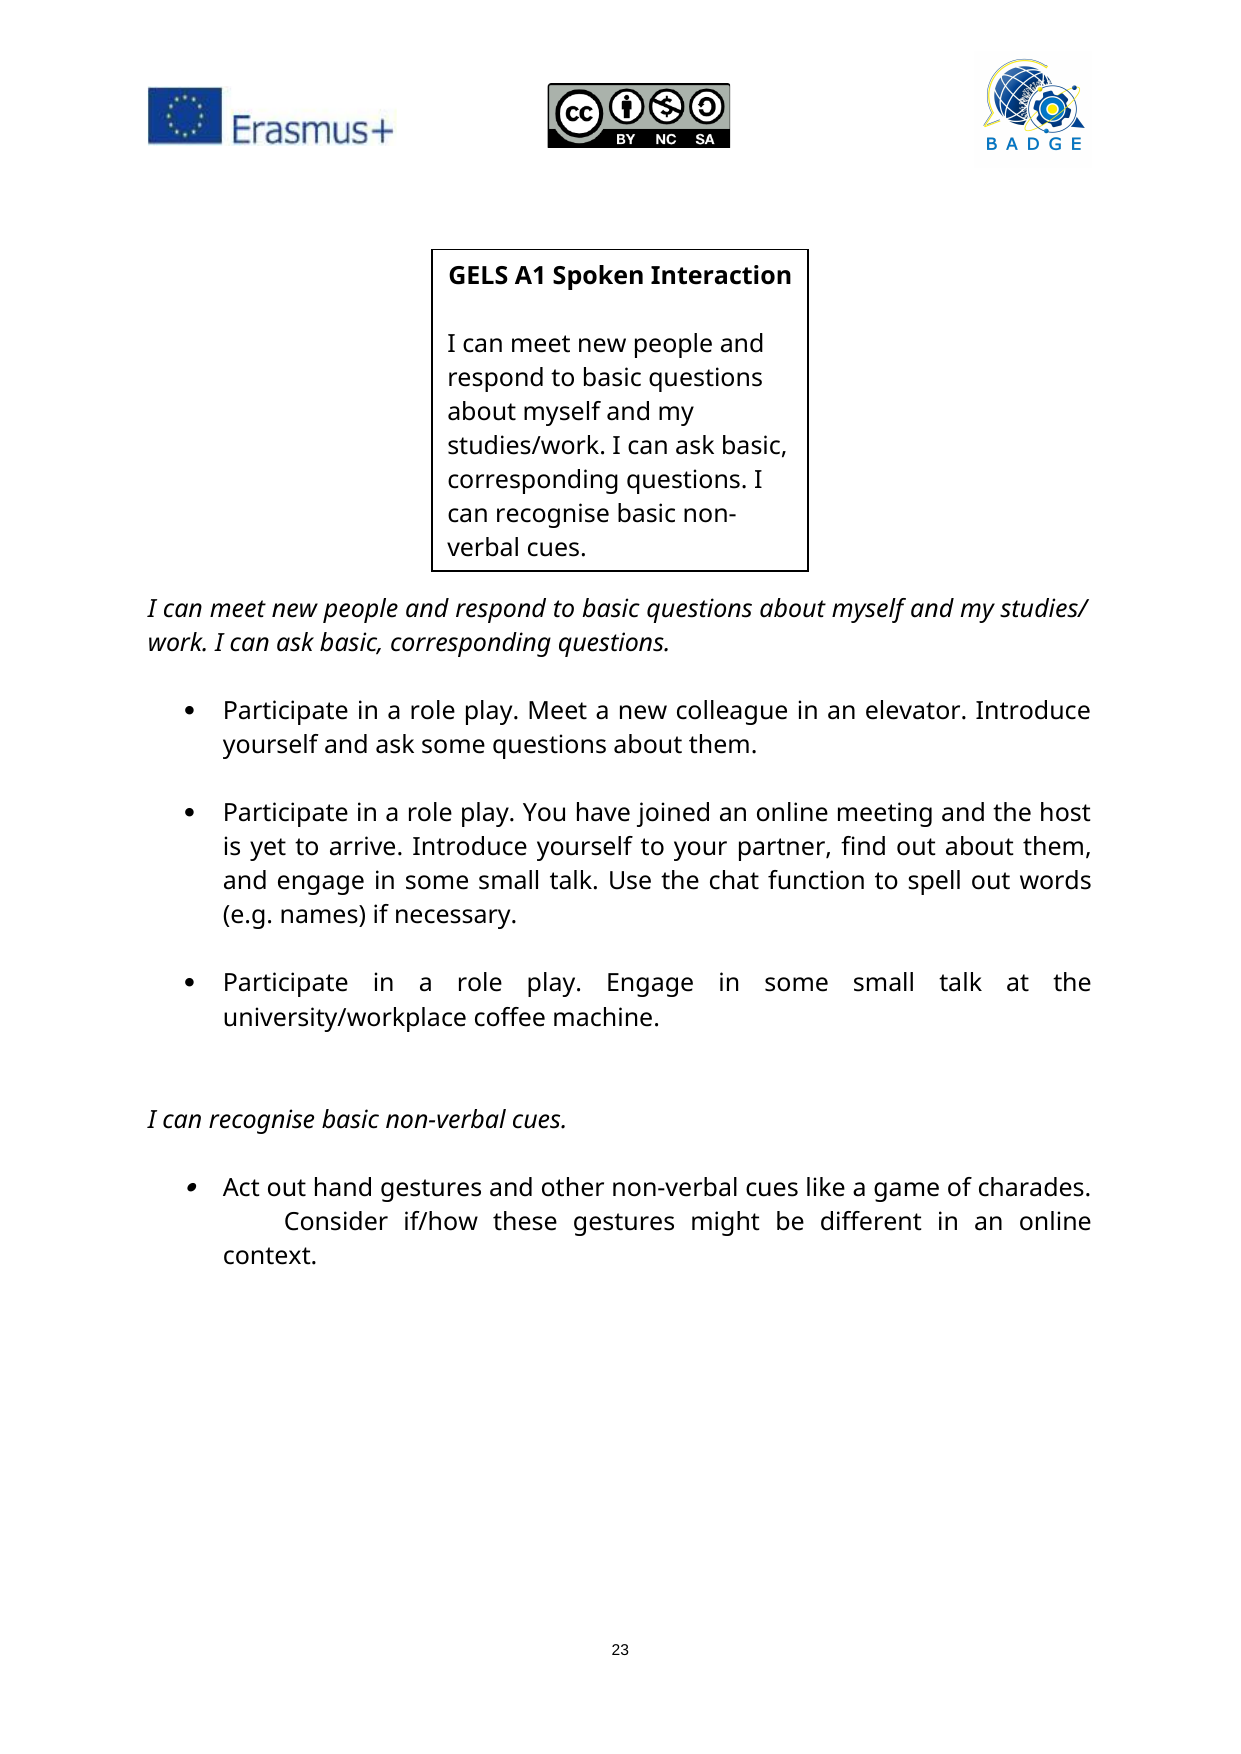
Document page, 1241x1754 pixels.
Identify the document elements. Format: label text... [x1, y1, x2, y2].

list Participate in a role play. Engage in some small talk at the university/workplace coffee machine. [185, 965, 1093, 1033]
list Act out hand gestures and other non-verbal cues like a game of charades. Consider if/how these gestures might be different in an online context. [185, 1169, 1093, 1272]
text I can meet new people and respond to basic questions about myself and my studies/ work. I can ask basic, corresponding questions. [148, 590, 1093, 658]
list Participate in a role play. You have joined an online meeting and the host is yet to arrive. Introduce yourself to your partner, find out about them, and engage in some small talk. Use the chat function to spell out words (e.g. names) if necessary. [185, 795, 1093, 931]
picture [147, 86, 397, 146]
picture [547, 83, 731, 148]
text I can recognise basic non-verbal cues. [148, 1101, 1093, 1135]
picture [973, 51, 1093, 168]
list Participate in a role play. Meet a new colleague in an elevator. Introduce yourself and ask some questions about them. [185, 693, 1093, 761]
